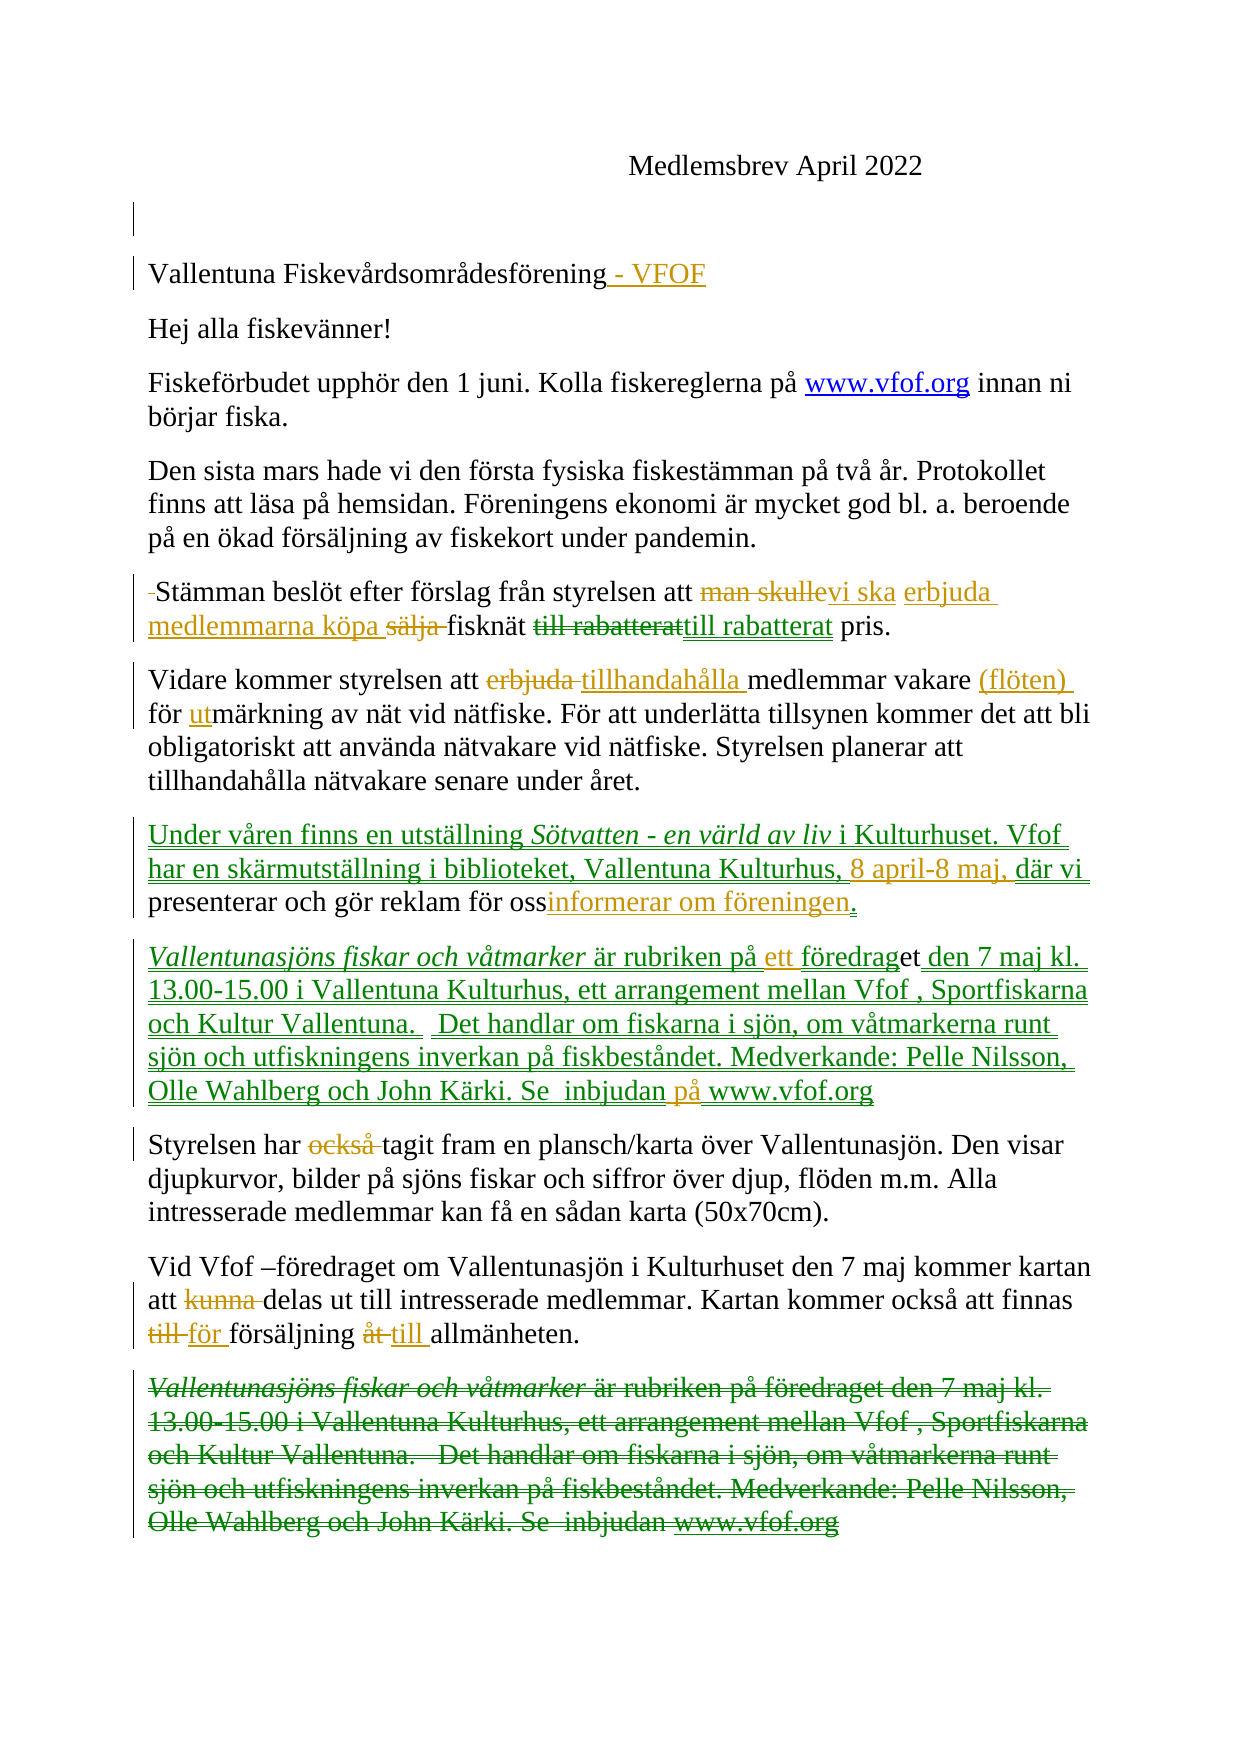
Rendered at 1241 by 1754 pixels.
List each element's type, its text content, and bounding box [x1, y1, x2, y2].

text Medlemsbrev April 2022 [148, 148, 1093, 181]
text Styrelsen har tagit fram en plansch/karta över Vallentunasjön. Den visar djupkurvor, bilder på sjöns fiskar och siffror över djup, flöden m.m. Alla intresserade medlemmar kan få en sådan karta (50x70cm). [148, 1127, 1093, 1228]
text Fiskeförbudet upphör den 1 juni. Kolla fiskereglerna på www.vfof.org innan ni börjar fiska. [148, 365, 1093, 432]
text Stämman beslöt efter förslag från styrelsen att fisknät pris. [148, 574, 1093, 642]
text Hej alla fiskevänner! [148, 311, 1093, 344]
text Vid Vfof –föredraget om Vallentunasjön i Kulturhuset den 7 maj kommer kartan att delas ut till intresserade medlemmar. Kartan kommer också att finnas försäljning allmänheten. [148, 1249, 1093, 1349]
text Den sista mars hade vi den första fysiska fiskestämman på två år. Protokollet finns att läsa på hemsidan. Föreningens ekonomi är mycket god bl. a. beroende på en ökad försäljning av fiskekort under pandemin. [148, 453, 1093, 554]
text Vidare kommer styrelsen att medlemmar vakare för märkning av nät vid nätfiske. För att underlätta tillsynen kommer det att bli obligatoriskt att använda nätvakare vid nätfiske. Styrelsen planerar att tillhandahålla nätvakare senare under året. [148, 662, 1093, 797]
text Vallentuna Fiskevårdsområdesförening [148, 256, 1093, 290]
